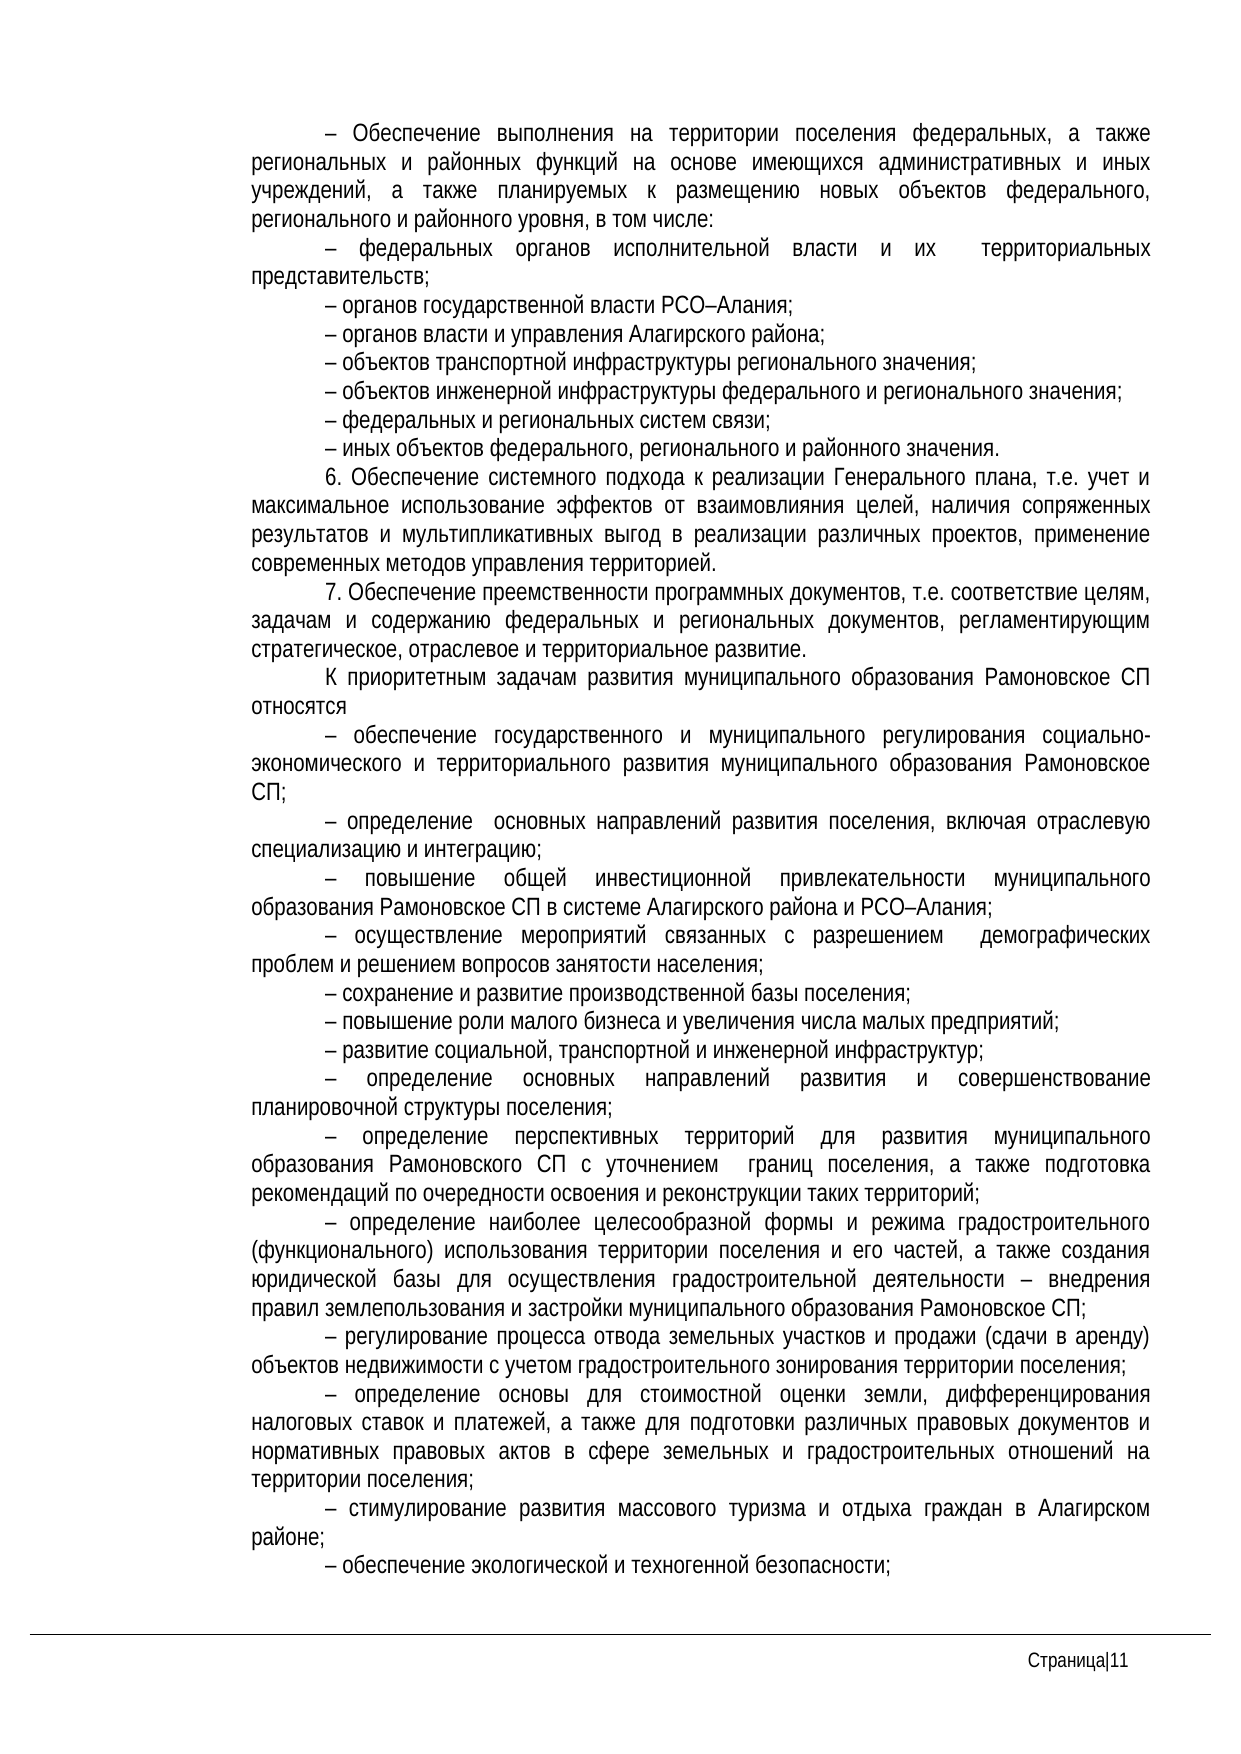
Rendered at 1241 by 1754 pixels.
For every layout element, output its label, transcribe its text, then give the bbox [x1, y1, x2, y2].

text – объектов инженерной инфраструктуры федерального и регионального значения; [251, 376, 1152, 404]
text – осуществление мероприятий связанных с разрешением демографических проблем и решением вопросов занятости населения; [251, 920, 1152, 977]
text – иных объектов федерального, регионального и районного значения. [251, 433, 1152, 462]
text – определение основных направлений развития и совершенствование планировочной структуры поселения; [251, 1063, 1152, 1121]
text К приоритетным задачам развития муниципального образования Рамоновское СП относятся [251, 662, 1152, 720]
text – федеральных и региональных систем связи; [251, 404, 1152, 433]
text – определение перспективных территорий для развития муниципального образования Рамоновского СП с уточнением границ поселения, а также подготовка рекомендаций по очередности освоения и реконструкции таких территорий; [251, 1121, 1152, 1207]
text – стимулирование развития массового туризма и отдыха граждан в Алагирском районе; [251, 1493, 1152, 1550]
text – Обеспечение выполнения на территории поселения федеральных, а также региональных и районных функций на основе имеющихся административных и иных учреждений, а также планируемых к размещению новых объектов федерального, регионального и районного уровня, в том числе: [251, 118, 1152, 233]
text – развитие социальной, транспортной и инженерной инфраструктур; [251, 1035, 1152, 1063]
text – повышение общей инвестиционной привлекательности муниципального образования Рамоновское СП в системе Алагирского района и РСО–Алания; [251, 863, 1152, 920]
text 6. Обеспечение системного подхода к реализации Генерального плана, т.е. учет и максимальное использование эффектов от взаимовлияния целей, наличия сопряженных результатов и мультипликативных выгод в реализации различных проектов, применение современных методов управления территорией. [251, 462, 1152, 576]
text – органов государственной власти РСО–Алания; [251, 290, 1152, 319]
text – объектов транспортной инфраструктуры регионального значения; [251, 347, 1152, 376]
text – сохранение и развитие производственной базы поселения; [251, 977, 1152, 1006]
text 7. Обеспечение преемственности программных документов, т.е. соответствие целям, задачам и содержанию федеральных и региональных документов, регламентирующим стратегическое, отраслевое и территориальное развитие. [251, 576, 1152, 662]
text – определение основы для стоимостной оценки земли, дифференцирования налоговых ставок и платежей, а также для подготовки различных правовых документов и нормативных правовых актов в сфере земельных и градостроительных отношений на территории поселения; [251, 1378, 1152, 1493]
text – обеспечение государственного и муниципального регулирования социально-экономического и территориального развития муниципального образования Рамоновское СП; [251, 720, 1152, 806]
text – определение основных направлений развития поселения, включая отраслевую специализацию и интеграцию; [251, 806, 1152, 863]
text – органов власти и управления Алагирского района; [251, 319, 1152, 347]
text – регулирование процесса отвода земельных участков и продажи (сдачи в аренду) объектов недвижимости с учетом градостроительного зонирования территории поселения; [251, 1321, 1152, 1378]
text – определение наиболее целесообразной формы и режима градостроительного (функционального) использования территории поселения и его частей, а также создания юридической базы для осуществления градостроительной деятельности – внедрения правил землепользования и застройки муниципального образования Рамоновское СП; [251, 1207, 1152, 1321]
text – федеральных органов исполнительной власти и их территориальных представительств; [251, 233, 1152, 290]
text – обеспечение экологической и техногенной безопасности; [251, 1550, 1152, 1579]
text – повышение роли малого бизнеса и увеличения числа малых предприятий; [251, 1006, 1152, 1035]
